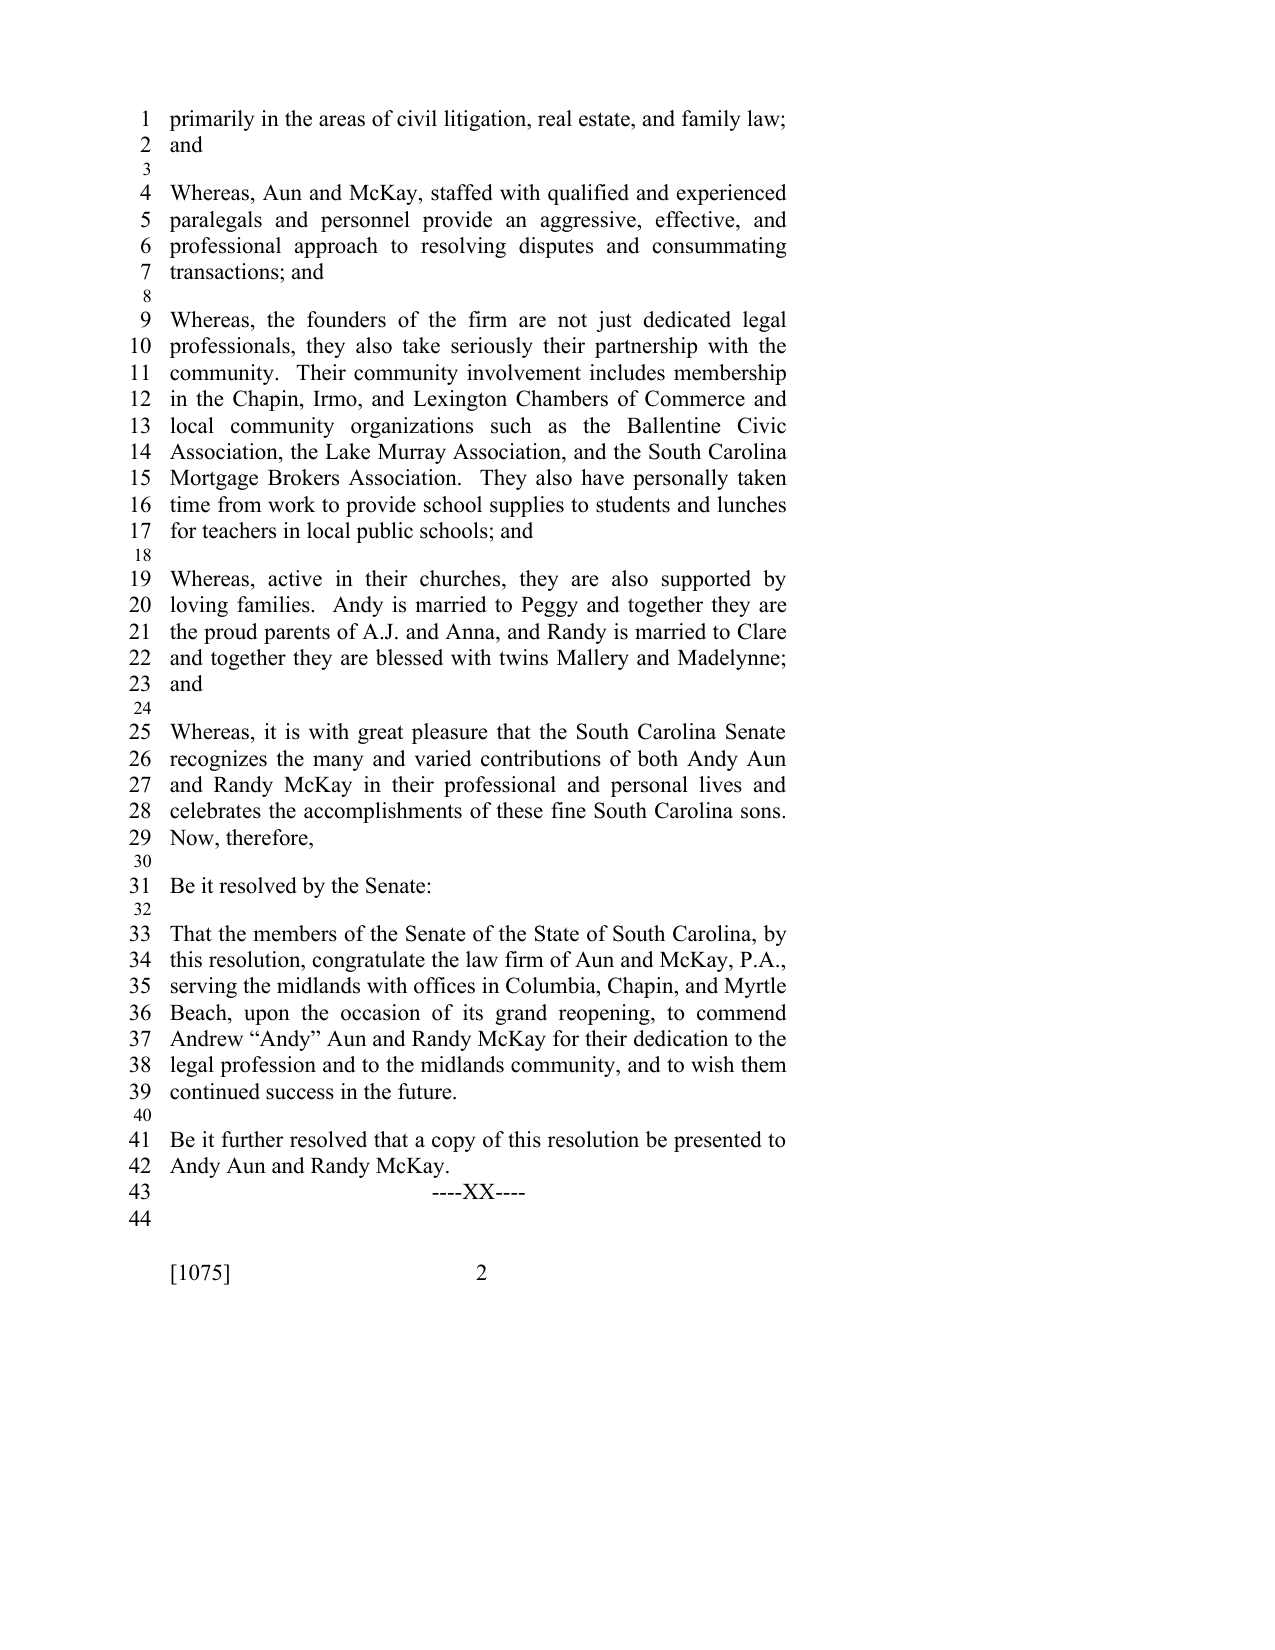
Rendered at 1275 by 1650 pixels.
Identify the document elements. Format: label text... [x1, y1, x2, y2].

text Whereas, it is with great pleasure that the South Carolina Senate recognizes the many and varied contributions of both Andy Aun and Randy McKay in their professional and personal lives and celebrates the accomplishments of these fine South Carolina sons. Now, therefore, [169, 718, 787, 850]
text Be it further resolved that a copy of this resolution be presented to Andy Aun and Randy McKay. [169, 1126, 787, 1178]
text Whereas, Aun and McKay, staffed with qualified and experienced paralegals and personnel provide an aggressive, effective, and professional approach to resolving disputes and consummating transactions; and [169, 179, 787, 285]
text Whereas, active in their churches, they are also supported by loving families. Andy is married to Peggy and together they are the proud parents of A.J. and Anna, and Randy is married to Clare and together they are blessed with twins Mallery and Madelynne; and [169, 565, 787, 697]
text ----XX---- [169, 1178, 787, 1205]
text Be it resolved by the Senate: [169, 872, 787, 898]
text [169, 105, 787, 158]
text That the members of the Senate of the State of South Carolina, by this resolution, congratulate the law firm of Aun and McKay, P.A., serving the midlands with offices in Columbia, Chapin, and Myrtle Beach, upon the occasion of its grand reopening, to commend Andrew “Andy” Aun and Randy McKay for their dedication to the legal profession and to the midlands community, and to wish them continued success in the future. [169, 919, 787, 1104]
text Whereas, the founders of the firm are not just dedicated legal professionals, they also take seriously their partnership with the community. Their community involvement includes membership in the Chapin, Irmo, and Lexington Chambers of Commerce and local community organizations such as the Ballentine Civic Association, the Lake Murray Association, and the South Carolina Mortgage Brokers Association. They also have personally taken time from work to provide school supplies to students and lunches for teachers in local public schools; and [169, 306, 787, 543]
